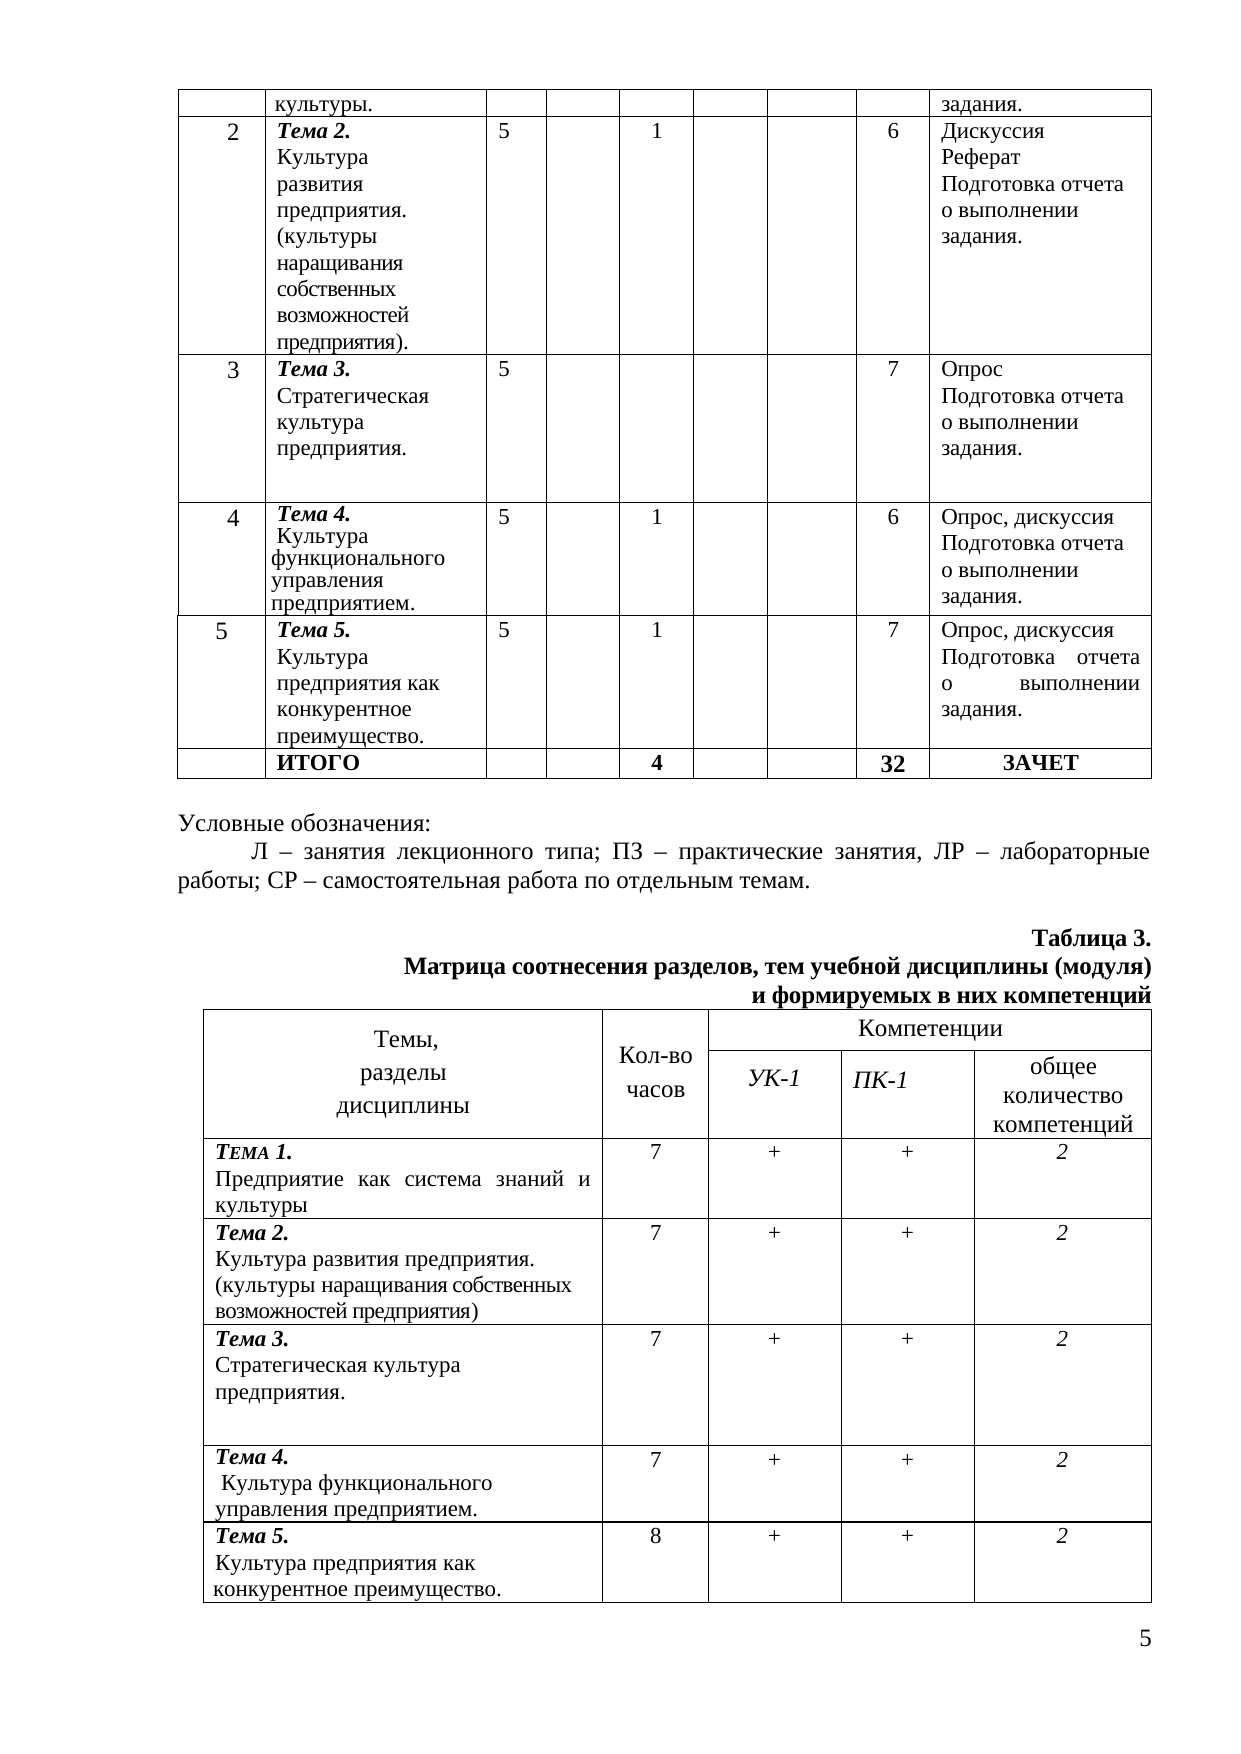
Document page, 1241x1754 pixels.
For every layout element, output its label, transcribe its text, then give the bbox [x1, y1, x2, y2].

table_cell 6 [857, 117, 929, 354]
table_cell [694, 749, 767, 778]
table_cell 7 [857, 355, 929, 502]
table_cell Тема 2. Культура развития предприятия. (культуры наращивания собственных возможностей предприятия). [266, 117, 486, 354]
table_cell [487, 749, 546, 778]
table_cell Тема 4. Культура функционального управления предприятием. [266, 503, 486, 615]
table_cell 1 [179, 90, 265, 116]
table_cell + [709, 1523, 841, 1602]
table_cell 1 [620, 616, 693, 748]
table_cell [768, 503, 856, 615]
table_cell [547, 90, 619, 116]
table_cell общее количество компетенций [975, 1051, 1151, 1137]
table_cell [694, 90, 767, 116]
table_cell 1 [620, 503, 693, 615]
text Л – занятия лекционного типа; ПЗ – практические занятия, ЛР – лабораторные работы; СР – самостоятельная работа по отдельным темам. [177, 836, 1152, 894]
table_cell 5 [178, 616, 265, 748]
table_cell [547, 616, 619, 748]
table_cell [694, 117, 767, 354]
text Таблица 3. [177, 923, 1152, 951]
table_cell [768, 90, 856, 116]
table_cell [694, 503, 767, 615]
table_cell [620, 355, 693, 502]
table_cell ЗАЧЕТ [930, 749, 1151, 778]
table_cell УК-1 [709, 1051, 841, 1137]
table_cell Опрос, дискуссия Подготовка отчета о выполнении задания. [930, 503, 1151, 615]
table_cell [178, 749, 265, 778]
table_cell + [842, 1219, 974, 1324]
table_cell 5 [487, 355, 546, 502]
table_cell Тема 1. Предприятие как система знаний и культуры [204, 1139, 602, 1217]
table_cell ПК-1 [842, 1051, 974, 1137]
table_cell + [709, 1446, 841, 1521]
table_cell 5 [487, 90, 546, 116]
table_cell [547, 117, 619, 354]
table_cell Тема 3. Стратегическая культура предприятия. [266, 355, 486, 502]
table_cell 2 [179, 117, 265, 354]
table_cell 7 [857, 616, 929, 748]
table_cell 32 [857, 749, 929, 778]
table_header Темы, разделы дисциплины [204, 1010, 602, 1137]
table_cell + [709, 1219, 841, 1324]
table_cell Тема 5. Культура предприятия как конкурентное преимущество. [266, 616, 486, 748]
table_cell + [842, 1325, 974, 1445]
table_cell + [842, 1523, 974, 1602]
table_cell 5 [487, 616, 546, 748]
text и формируемых в них компетенций [177, 980, 1152, 1009]
table_cell 6 [857, 90, 929, 116]
text Условные обозначения: [177, 808, 1152, 836]
table_cell Тема 4. Культура функционального управления предприятием. [204, 1446, 602, 1521]
table_cell 3 [179, 355, 265, 502]
table_cell 4 [179, 503, 265, 615]
table_cell 1 [620, 117, 693, 354]
table_cell + [709, 1139, 841, 1217]
table_cell [768, 117, 856, 354]
table_cell [547, 503, 619, 615]
table_cell 7 [603, 1139, 708, 1217]
table_cell + [842, 1139, 974, 1217]
table_cell ИТОГО [266, 749, 486, 778]
table_cell 7 [603, 1325, 708, 1445]
table_cell [547, 355, 619, 502]
table_cell 2 [975, 1219, 1151, 1324]
table_cell 2 [975, 1325, 1151, 1445]
table_cell 8 [603, 1523, 708, 1602]
table_cell Тема 5. Культура предприятия как конкурентное преимущество. [204, 1523, 602, 1602]
table_cell + [709, 1325, 841, 1445]
table_cell 2 [975, 1139, 1151, 1217]
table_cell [266, 90, 486, 116]
table_cell 2 [975, 1446, 1151, 1521]
table_cell [694, 355, 767, 502]
table_cell 4 [620, 749, 693, 778]
table_cell 6 [857, 503, 929, 615]
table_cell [930, 90, 1151, 116]
table_header Компетенции [709, 1010, 1151, 1050]
table_header Кол-во часов [603, 1010, 708, 1137]
table_cell + [842, 1446, 974, 1521]
table_cell [547, 749, 619, 778]
table_cell 7 [603, 1446, 708, 1521]
table_cell Тема 3. Стратегическая культура предприятия. [204, 1325, 602, 1445]
table_cell [768, 749, 856, 778]
table_cell 7 [603, 1219, 708, 1324]
table_cell Опрос, дискуссия Подготовка отчета о выполнении задания. [930, 616, 1151, 748]
table_cell [694, 616, 767, 748]
table_cell [768, 355, 856, 502]
table_cell [768, 616, 856, 748]
table_cell 1 [620, 90, 693, 116]
table_cell 5 [487, 117, 546, 354]
table_cell Опрос Подготовка отчета о выполнении задания. [930, 355, 1151, 502]
table_cell Тема 2. Культура развития предприятия. (культуры наращивания собственных возможностей предприятия) [204, 1219, 602, 1324]
text Матрица соотнесения разделов, тем учебной дисциплины (модуля) [177, 951, 1152, 980]
table_cell 2 [975, 1523, 1151, 1602]
table_cell 5 [487, 503, 546, 615]
table_cell Дискуссия Реферат Подготовка отчета о выполнении задания. [930, 117, 1151, 354]
